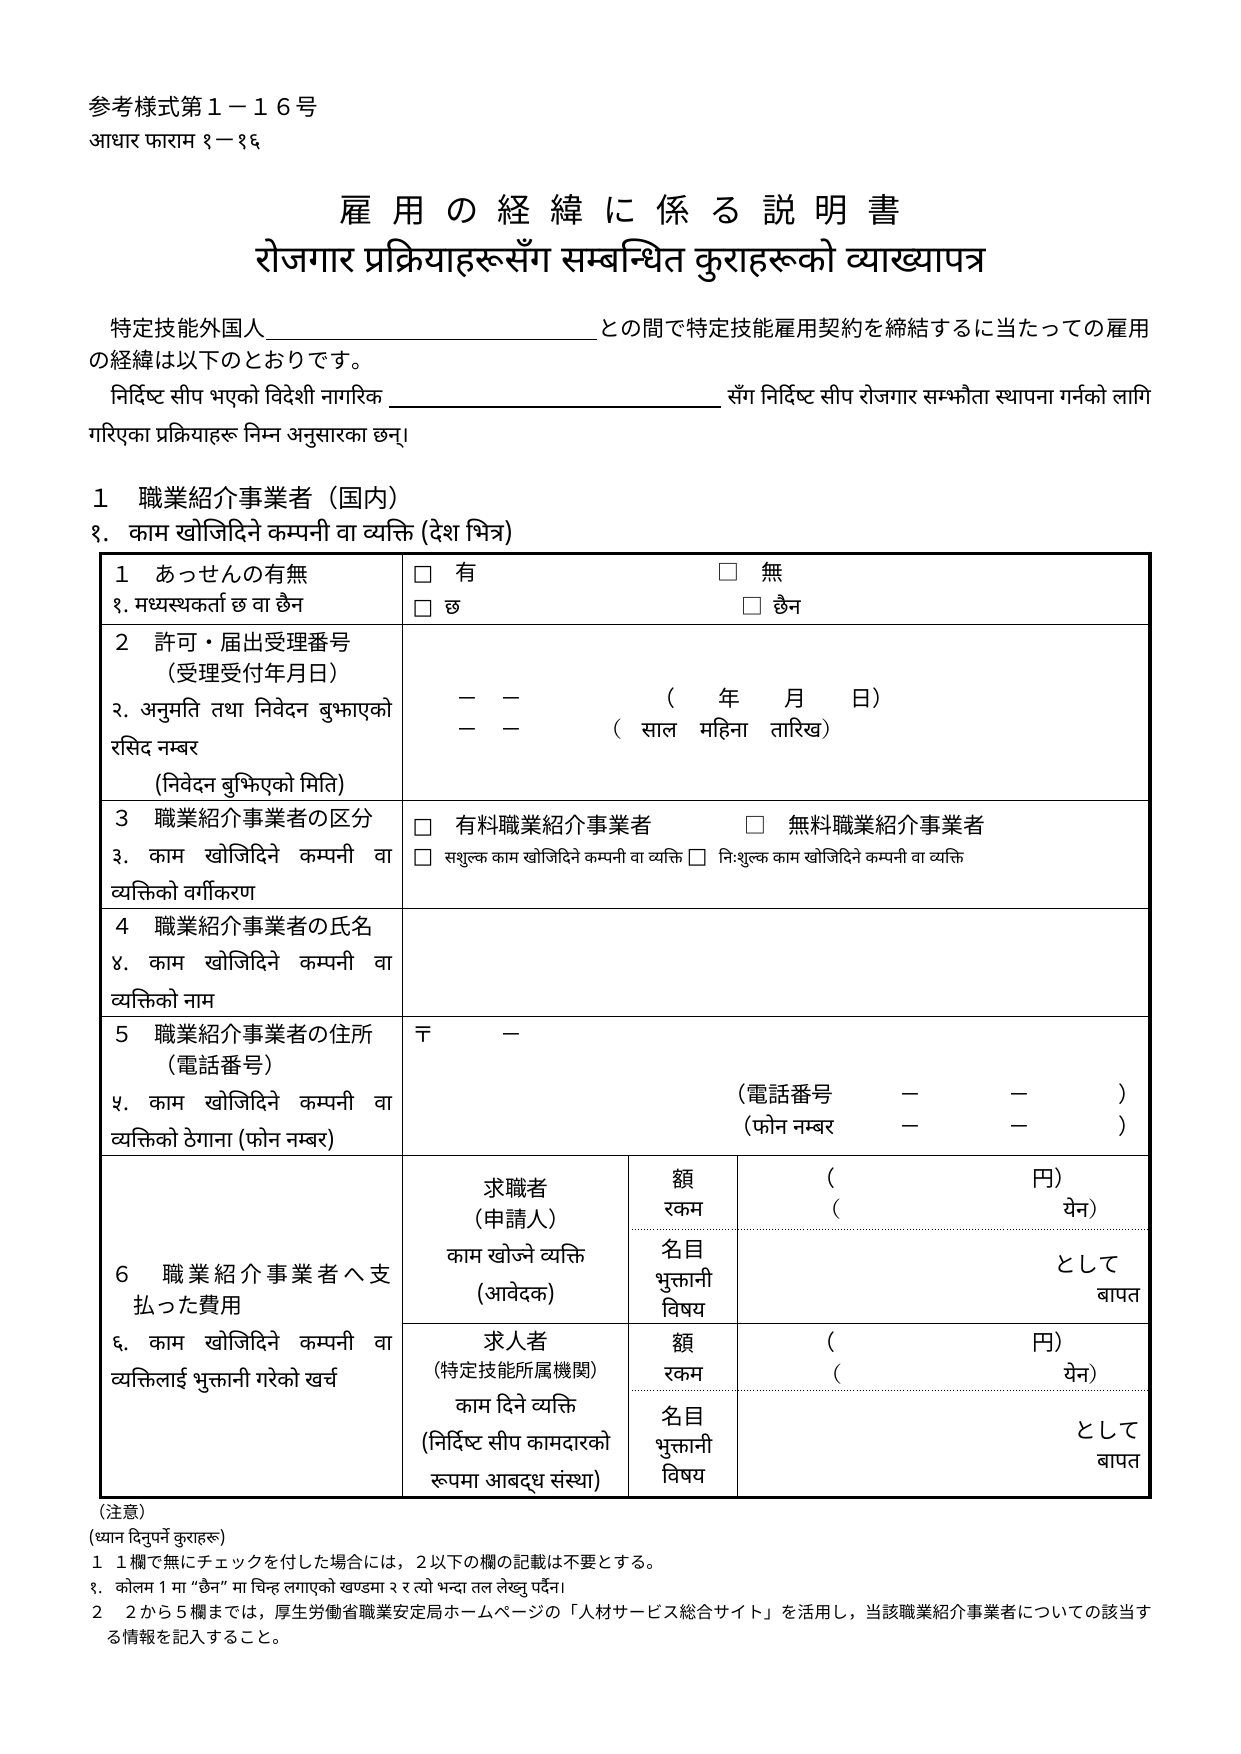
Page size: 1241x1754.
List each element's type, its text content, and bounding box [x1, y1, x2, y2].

table_cell （ 円） （ येन） [738, 1324, 1148, 1390]
text （注意） [89, 1499, 1152, 1524]
table_cell 額 रकम [629, 1156, 737, 1229]
table_cell （ 円） （ येन） [738, 1156, 1148, 1229]
text １ １欄で無にチェックを付した場合には，２以下の欄の記載は不要とする。 [89, 1549, 1152, 1574]
table_cell ５ 職業紹介事業者の住所 （電話番号） ५. काम खोजिदिने कम्पनी वा व्यक्तिको ठेगाना (फोन नम्बर) [102, 1017, 402, 1155]
table_cell ３ 職業紹介事業者の区分 ३. काम खोजिदिने कम्पनी वा व्यक्तिको वर्गीकरण [102, 801, 402, 908]
text １ 職業紹介事業者（国内） [89, 478, 1152, 514]
text आधार फाराम १－१६ [89, 122, 1152, 155]
text ２ ２から５欄までは，厚生労働省職業安定局ホームページの「人材サービス総合サイト」を活用し，当該職業紹介事業者についての該当する情報を記入すること。 [89, 1599, 1152, 1649]
table_cell として बापत [738, 1390, 1148, 1496]
table_header １ あっせんの有無 १. मध्यस्थकर्ता छ वा छैन [102, 555, 402, 623]
table_cell － － （ 年 月 日） － － （ साल महिना तारिख） [403, 625, 1148, 800]
text 参考様式第１－１６号 [89, 89, 1152, 122]
text (ध्यान दिनुपर्ने कुराहरू) [89, 1524, 1152, 1549]
table_cell ４ 職業紹介事業者の氏名 ४. काम खोजिदिने कम्पनी वा व्यक्तिको नाम [102, 909, 402, 1016]
table_cell □ 有料職業紹介事業者 □ 無料職業紹介事業者 □ सशुल्क काम खोजिदिने कम्पनी वा व्यक्ति □ निःशुल्क काम खोजिदिने कम्पनी वा व्यक्ति [403, 801, 1148, 908]
table_header □ 有 □ 無 □ छ □ छैन [403, 555, 1148, 623]
text रोजगार प्रक्रियाहरूसँग सम्बन्धित कुराहरूको व्याख्यापत्र [89, 232, 1152, 283]
table_cell 求人者 （特定技能所属機関） काम दिने व्यक्ति (निर्दिष्ट सीप कामदारको रूपमा आबद्ध संस्था) [403, 1324, 628, 1496]
table_cell 求職者 （申請人） काम खोज्ने व्यक्ति (आवेदक) [403, 1156, 628, 1323]
table_cell 〒 － （電話番号 － － ） （फोन नम्बर － － ） [403, 1017, 1148, 1155]
text 特定技能外国人 との間で特定技能雇用契約を締結するに当たっての雇用の経緯は以下のとおりです。 [89, 311, 1152, 375]
table_cell ２ 許可・届出受理番号 （受理受付年月日） २. अनुमति तथा निवेदन बुझाएको रसिद नम्बर (निवेदन बुझिएको मिति) [102, 625, 402, 800]
text निर्दिष्ट सीप भएको विदेशी नागरिक सँग निर्दिष्ट सीप रोजगार सम्झौता स्थापना गर्नको लागि गरिएका प्रक्रियाहरू निम्न अनुसारका छन्। [89, 375, 1152, 450]
text १. कोलम 1 मा “छैन” मा चिन्ह लगाएको खण्डमा २ र त्यो भन्दा तल लेख्नु पर्दैन। [89, 1574, 1152, 1599]
text 雇用の経緯に係る説明書 [89, 184, 1152, 232]
table_cell 名目 भुक्तानी विषय [629, 1229, 737, 1323]
table_cell 名目 भुक्तानी विषय [629, 1390, 737, 1496]
text १. काम खोजिदिने कम्पनी वा व्यक्ति (देश भित्र) [89, 514, 1152, 552]
table_cell として बापत [738, 1229, 1148, 1323]
table_cell ６ 職業紹介事業者へ支払った費用 ६. काम खोजिदिने कम्पनी वा व्यक्तिलाई भुक्तानी गरेको खर्च [102, 1156, 402, 1496]
table_cell 額 रकम [629, 1324, 737, 1390]
table_cell [403, 909, 1148, 1016]
